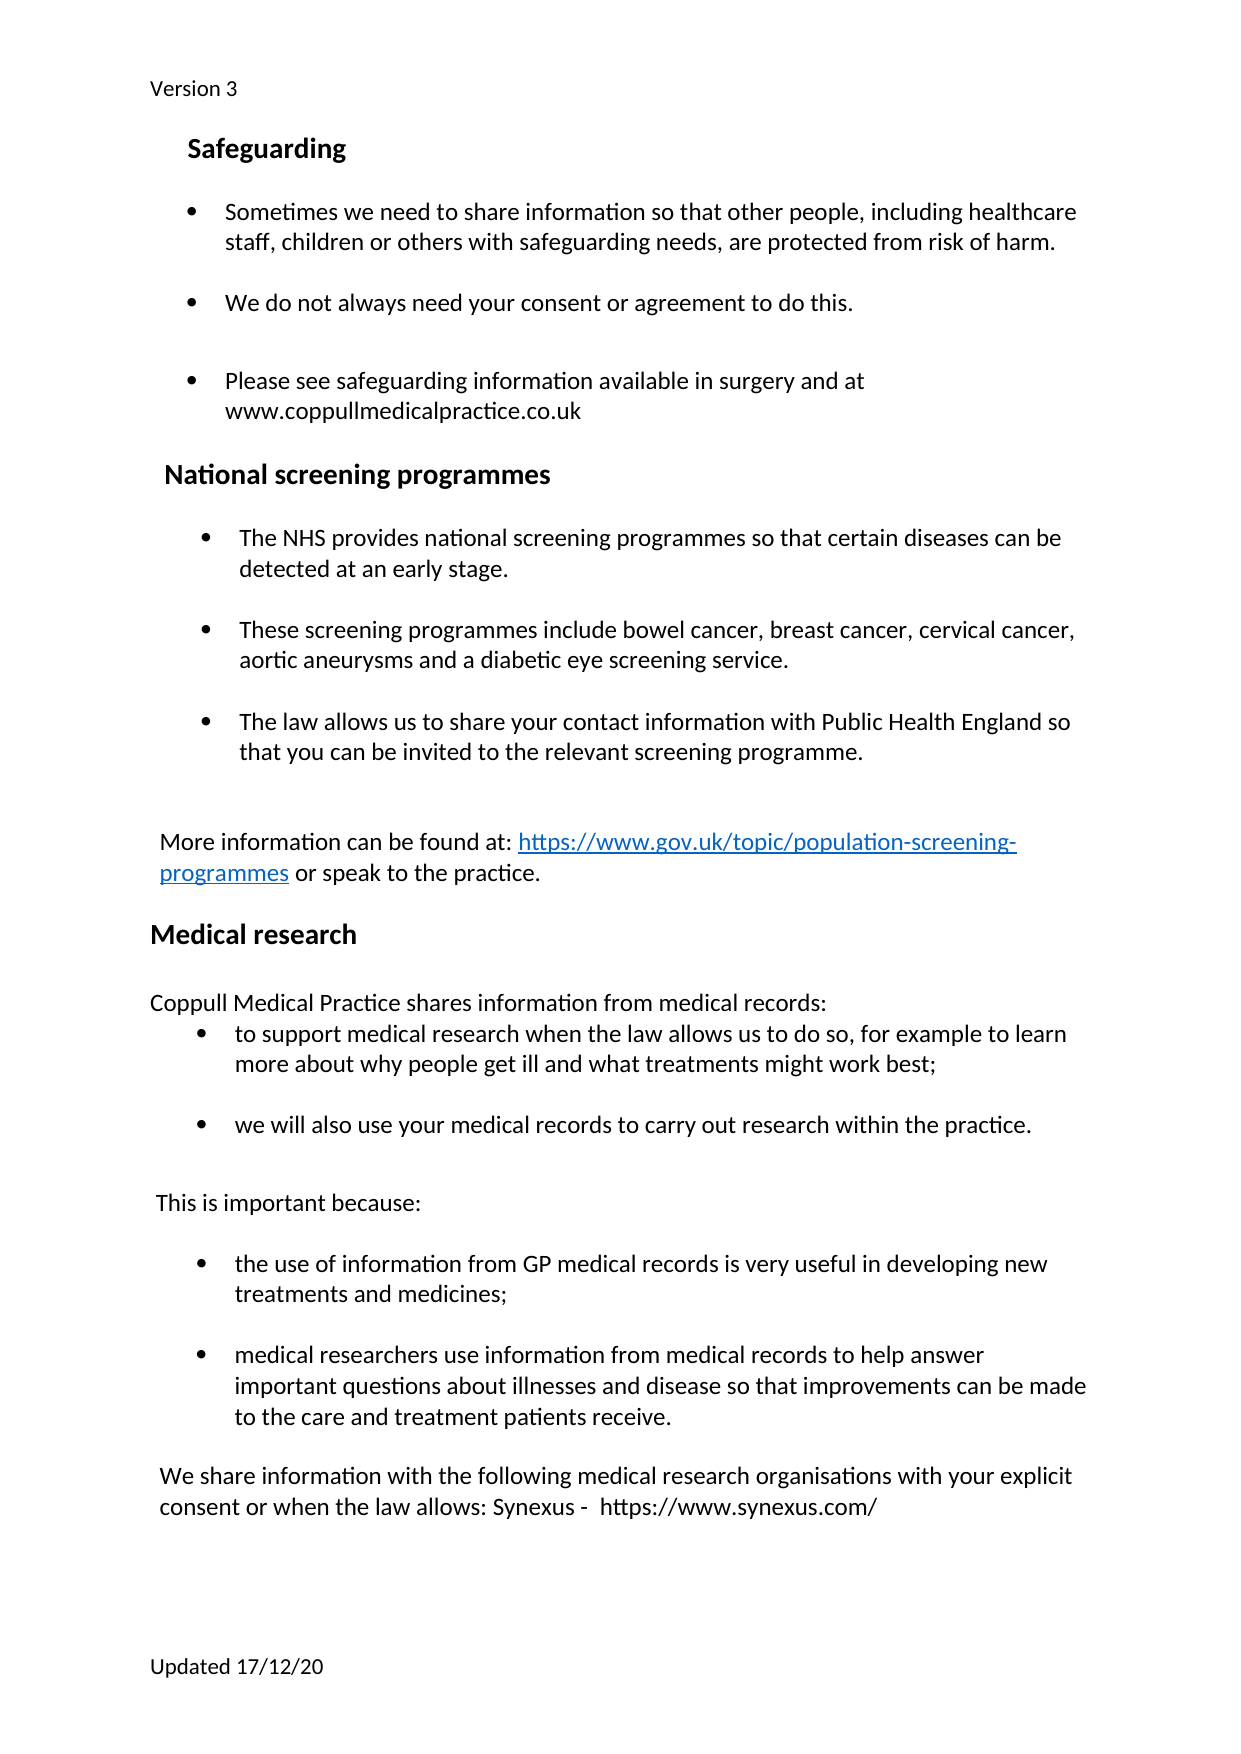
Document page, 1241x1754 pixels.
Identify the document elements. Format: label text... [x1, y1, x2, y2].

list Sometimes we need to share information so that other people, including healthcare staff, children or others with safeguarding needs, are protected from risk of harm. [187, 196, 1090, 257]
list We do not always need your consent or agreement to do this. [187, 287, 1090, 318]
text This is important because: [150, 1187, 1090, 1218]
text Coppull Medical Practice shares information from medical records: [150, 988, 1090, 1018]
list the use of information from GP medical records is very useful in developing new treatments and medicines; [197, 1248, 1090, 1309]
text National screening programmes [164, 456, 1090, 492]
text More information can be found at: https://www.gov.uk/topic/population-screening-programmes or speak to the practice. [159, 826, 1090, 887]
text We share information with the following medical research organisations with your explicit consent or when the law allows: Synexus - https://www.synexus.com/ [159, 1460, 1090, 1521]
list These screening programmes include bowel cancer, breast cancer, cervical cancer, aortic aneurysms and a diabetic eye screening service. [202, 614, 1090, 675]
list to support medical research when the law allows us to do so, for example to learn more about why people get ill and what treatments might work best; [197, 1018, 1090, 1079]
list Please see safeguarding information available in surgery and at www.coppullmedicalpractice.co.uk [187, 365, 1090, 426]
text Safeguarding [187, 130, 1090, 165]
list we will also use your medical records to carry out research within the practice. [197, 1110, 1090, 1140]
list medical researchers use information from medical records to help answer important questions about illnesses and disease so that improvements can be made to the care and treatment patients receive. [197, 1340, 1090, 1431]
text Medical research [150, 916, 1090, 952]
list The NHS provides national screening programmes so that certain diseases can be detected at an early stage. [202, 523, 1090, 584]
list The law allows us to share your contact information with Public Health England so that you can be invited to the relevant screening programme. [202, 706, 1090, 767]
